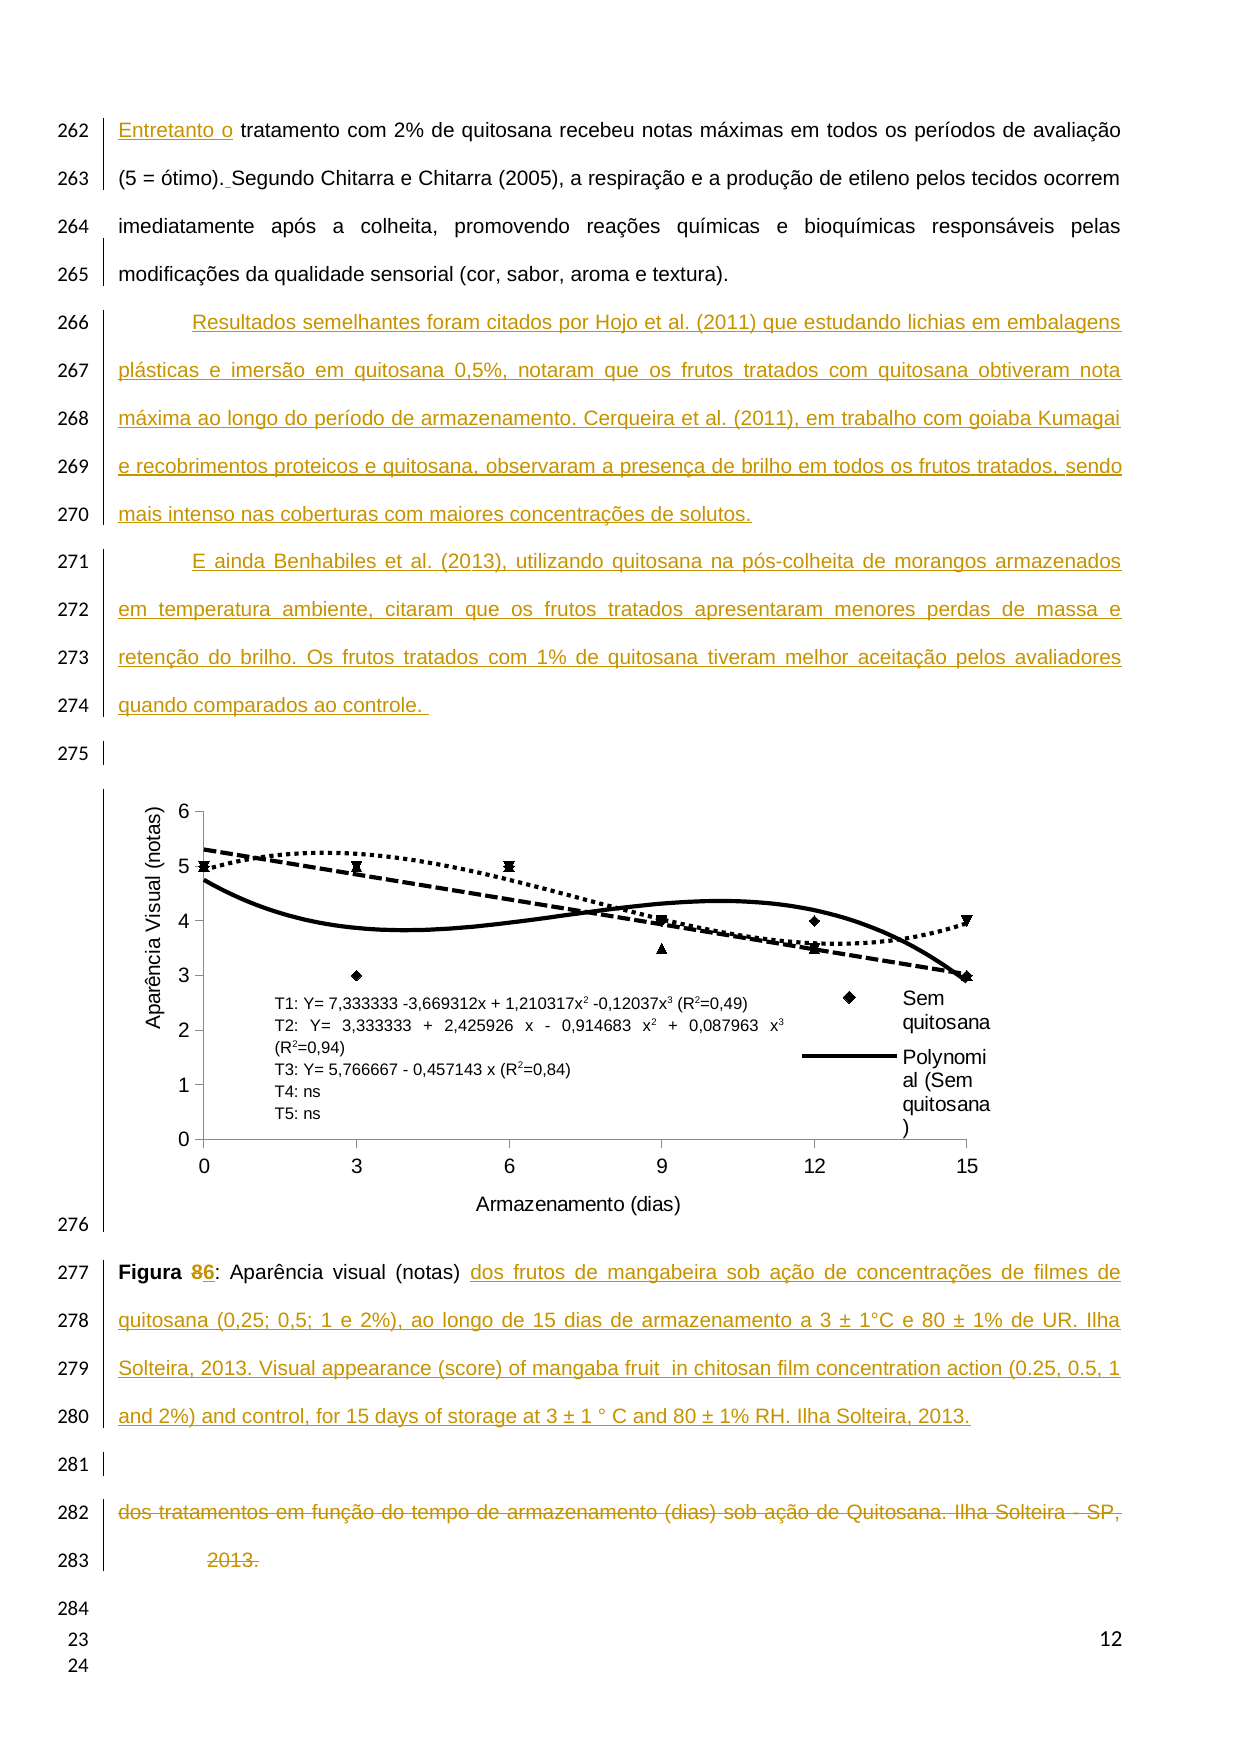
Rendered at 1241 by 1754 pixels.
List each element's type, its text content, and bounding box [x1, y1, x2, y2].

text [118, 118, 1122, 286]
text Figura : Aparência visual (notas) [118, 1260, 1122, 1428]
